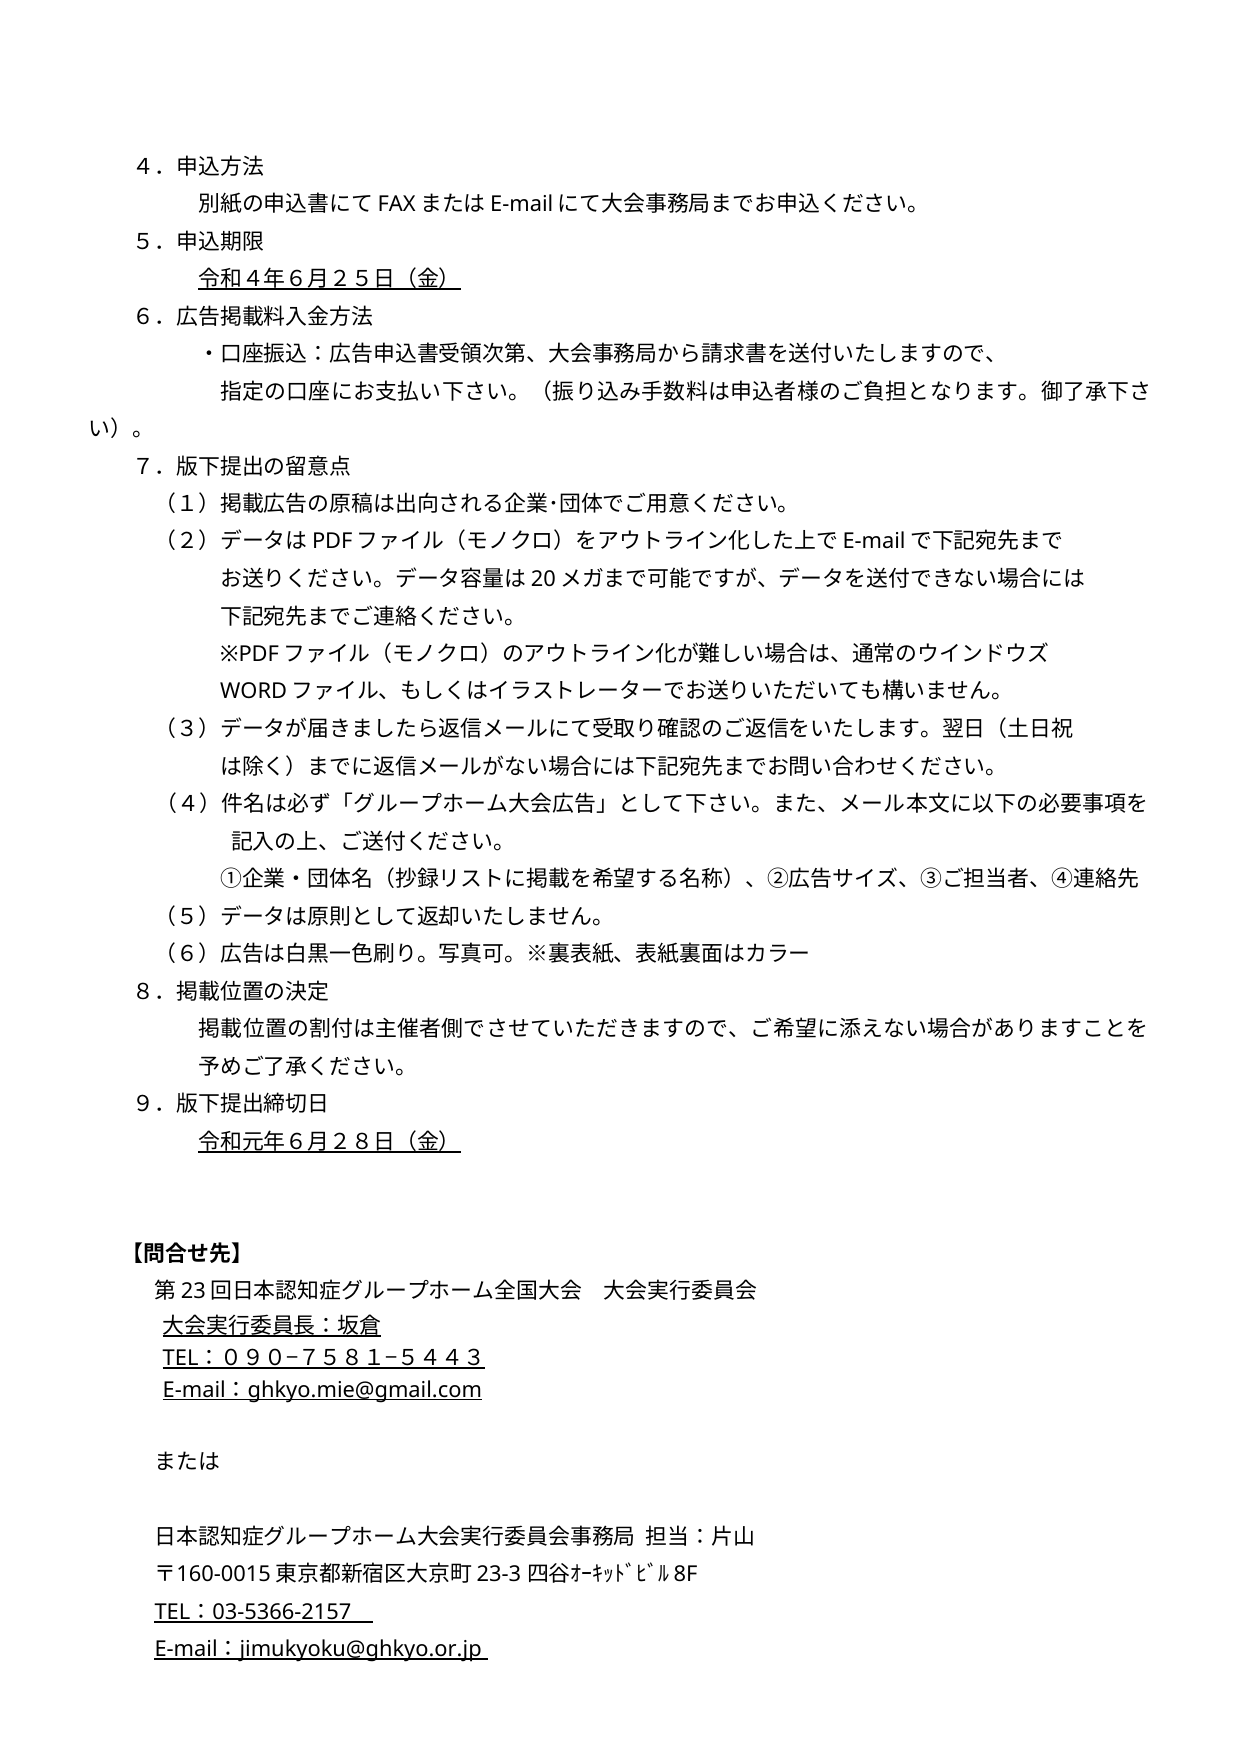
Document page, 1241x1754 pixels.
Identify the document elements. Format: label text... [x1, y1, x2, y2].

text 〒160-0015東京都新宿区大京町23-3 四谷ｵｰｷｯﾄﾞﾋﾞﾙ8F [89, 1553, 1152, 1591]
text ７．版下提出の留意点 [89, 446, 1152, 483]
text 下記宛先までご連絡ください。 [89, 596, 1152, 633]
text （５）データは原則として返却いたしません。 [89, 896, 1152, 933]
text E-mail：jimukyoku@ghkyo.or.jp [89, 1628, 1152, 1666]
text 【問合せ先】 [89, 1233, 1152, 1271]
text お送りください。データ容量は20メガまで可能ですが、データを送付できない場合には [89, 558, 1152, 596]
text は除く）までに返信メールがない場合には下記宛先までお問い合わせください。 [89, 746, 1152, 783]
text ①企業・団体名（抄録リストに掲載を希望する名称）、②広告サイズ、③ご担当者、④連絡先 [89, 858, 1152, 896]
text （６）広告は白黒一色刷り。写真可。※裏表紙、表紙裏面はカラー [89, 933, 1152, 971]
text ６．広告掲載料入金方法 [89, 296, 1152, 333]
text 日本認知症グループホーム大会実行委員会事務局 担当：片山 [89, 1516, 1152, 1553]
text ４．申込方法 [89, 146, 1152, 183]
text 令和４年６月２５日（金） [89, 258, 1152, 296]
text ８．掲載位置の決定 [132, 971, 1152, 1008]
text （３）データが届きましたら返信メールにて受取り確認のご返信をいたします。翌日（土日祝 [89, 708, 1152, 746]
text ・口座振込：広告申込書受領次第、大会事務局から請求書を送付いたしますので、 [89, 333, 1152, 371]
text WORDファイル、もしくはイラストレーターでお送りいただいても構いません。 [89, 671, 1152, 708]
text 別紙の申込書にてFAXまたはE-mailにて大会事務局までお申込ください。 [89, 183, 1152, 221]
text TEL：０９０−７５８１−５４４３ [89, 1340, 1152, 1372]
text （４）件名は必ず「グループホーム大会広告」として下さい。また、メール本文に以下の必要事項を記入の上、ご送付ください。 [89, 783, 1152, 858]
text ９．版下提出締切日 [132, 1083, 1152, 1121]
text （２）データはPDFファイル（モノクロ）をアウトライン化した上でE-mailで下記宛先まで [132, 521, 1152, 558]
text 令和元年６月２８日（金） [132, 1121, 1152, 1158]
text ５．申込期限 [89, 221, 1152, 258]
text 指定の口座にお支払い下さい。（振り込み手数料は申込者様のご負担となります。御了承下さい）。 [89, 371, 1152, 446]
text 掲載位置の割付は主催者側でさせていただきますので、ご希望に添えない場合がありますことを予めご了承ください。 [132, 1008, 1152, 1083]
text 大会実行委員長：坂倉 [89, 1308, 1152, 1340]
text または [89, 1441, 1152, 1478]
text E-mail：ghkyo.mie@gmail.com [89, 1372, 1152, 1403]
text （１）掲載広告の原稿は出向される企業･団体でご用意ください。 [132, 483, 1152, 521]
text ※PDFファイル（モノクロ）のアウトライン化が難しい場合は、通常のウインドウズ [89, 633, 1152, 671]
text TEL：03-5366-2157 [89, 1591, 1152, 1628]
text 第23回日本認知症グループホーム全国大会 大会実行委員会 [89, 1271, 1152, 1308]
